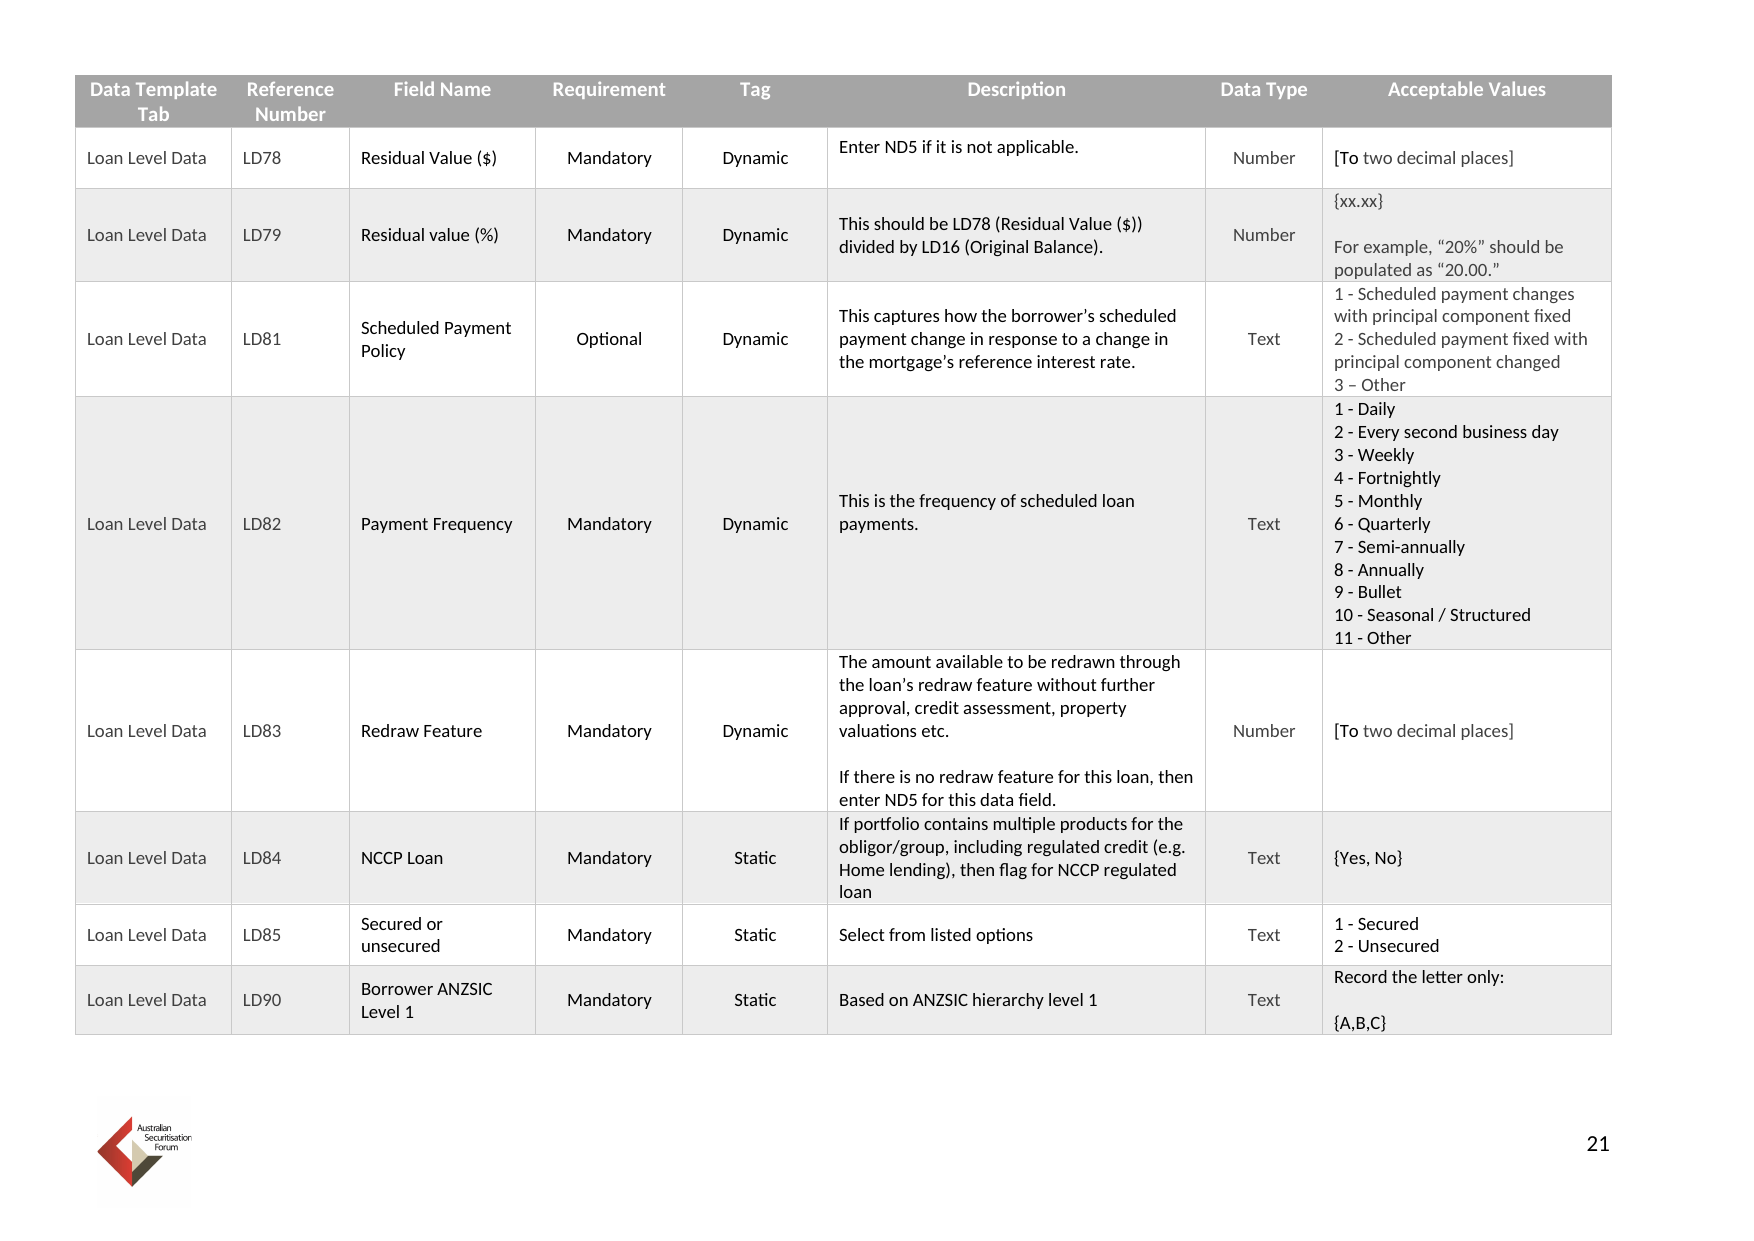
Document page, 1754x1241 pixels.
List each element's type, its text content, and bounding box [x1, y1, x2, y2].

table_cell Static [683, 966, 827, 1034]
table_cell Mandatory [536, 650, 682, 811]
table_cell The amount available to be redrawn through the loan’s redraw feature without further approval, credit assessment, property valuations etc. If there is no redraw feature for this loan, then enter ND5 for this data field. [828, 650, 1205, 811]
table_cell Text [1206, 905, 1322, 964]
table_cell 1 - Secured 2 - Unsecured [1323, 905, 1611, 964]
table_cell Mandatory [536, 966, 682, 1034]
table_cell LD79 [232, 189, 349, 281]
table_cell This should be LD78 (Residual Value ($)) divided by LD16 (Original Balance). [828, 189, 1205, 281]
table_cell Text [1206, 966, 1322, 1034]
table_cell Secured or unsecured [350, 905, 535, 964]
table_header Data Type [1206, 76, 1322, 127]
table_cell Record the letter only: {A,B,C} [1323, 966, 1611, 1034]
table_cell [To two decimal places] [1323, 650, 1611, 811]
table_cell Dynamic [683, 128, 827, 188]
table_cell Select from listed options [828, 905, 1205, 964]
table_cell LD90 [232, 966, 349, 1034]
table_cell Loan Level Data [76, 397, 231, 649]
table_cell [To two decimal places] [1323, 128, 1611, 188]
table_cell LD84 [232, 812, 349, 903]
table_header Reference Number [232, 76, 349, 127]
picture [97, 1096, 192, 1208]
table_cell {Yes, No} [1323, 812, 1611, 903]
table_cell Mandatory [536, 189, 682, 281]
table_cell NCCP Loan [350, 812, 535, 903]
table_cell Text [1206, 397, 1322, 649]
table_cell Residual value (%) [350, 189, 535, 281]
table_cell Loan Level Data [76, 189, 231, 281]
table_cell LD81 [232, 282, 349, 396]
table_cell Loan Level Data [76, 905, 231, 964]
table_cell Optional [536, 282, 682, 396]
table_cell This captures how the borrower’s scheduled payment change in response to a change in the mortgage’s reference interest rate. [828, 282, 1205, 396]
table_cell Static [683, 905, 827, 964]
table_cell Loan Level Data [76, 966, 231, 1034]
table_cell {xx.xx} For example, “20%” should be populated as “20.00.” [1323, 189, 1611, 281]
table_cell Loan Level Data [76, 128, 231, 188]
table_cell Mandatory [536, 128, 682, 188]
table_header Tag [683, 76, 827, 127]
table_header Description [828, 76, 1205, 127]
table_header Data Template Tab [76, 76, 231, 127]
table_cell 1 - Daily 2 - Every second business day 3 - Weekly 4 - Fortnightly 5 - Monthly 6 - Quarterly 7 - Semi-annually 8 - Annually 9 - Bullet 10 - Seasonal / Structured 11 - Other [1323, 397, 1611, 649]
table_cell Enter ND5 if it is not applicable. [828, 128, 1205, 188]
table_cell LD78 [232, 128, 349, 188]
table_cell Dynamic [683, 650, 827, 811]
table_header Requirement [536, 76, 682, 127]
table_cell Number [1206, 189, 1322, 281]
table_cell If portfolio contains multiple products for the obligor/group, including regulated credit (e.g. Home lending), then flag for NCCP regulated loan [828, 812, 1205, 903]
table_cell Scheduled Payment Policy [350, 282, 535, 396]
table_cell Text [1206, 282, 1322, 396]
table_cell Number [1206, 128, 1322, 188]
table_cell Payment Frequency [350, 397, 535, 649]
table_cell LD83 [232, 650, 349, 811]
table_cell Mandatory [536, 812, 682, 903]
table_cell Loan Level Data [76, 282, 231, 396]
table_cell Text [1206, 812, 1322, 903]
table_header Field Name [350, 76, 535, 127]
table_cell Dynamic [683, 282, 827, 396]
table_cell Mandatory [536, 397, 682, 649]
table_cell Loan Level Data [76, 650, 231, 811]
table_cell Mandatory [536, 905, 682, 964]
table_cell LD85 [232, 905, 349, 964]
table_cell Residual Value ($) [350, 128, 535, 188]
table_cell Based on ANZSIC hierarchy level 1 [828, 966, 1205, 1034]
table_cell 1 - Scheduled payment changes with principal component fixed 2 - Scheduled payment fixed with principal component changed 3 – Other [1323, 282, 1611, 396]
table_header Acceptable Values [1323, 76, 1611, 127]
table_cell Number [1206, 650, 1322, 811]
table_cell Dynamic [683, 189, 827, 281]
table_cell LD82 [232, 397, 349, 649]
table_cell This is the frequency of scheduled loan payments. [828, 397, 1205, 649]
table_cell Borrower ANZSIC Level 1 [350, 966, 535, 1034]
table_cell Static [683, 812, 827, 903]
table_cell Redraw Feature [350, 650, 535, 811]
table_cell Dynamic [683, 397, 827, 649]
table_cell Loan Level Data [76, 812, 231, 903]
